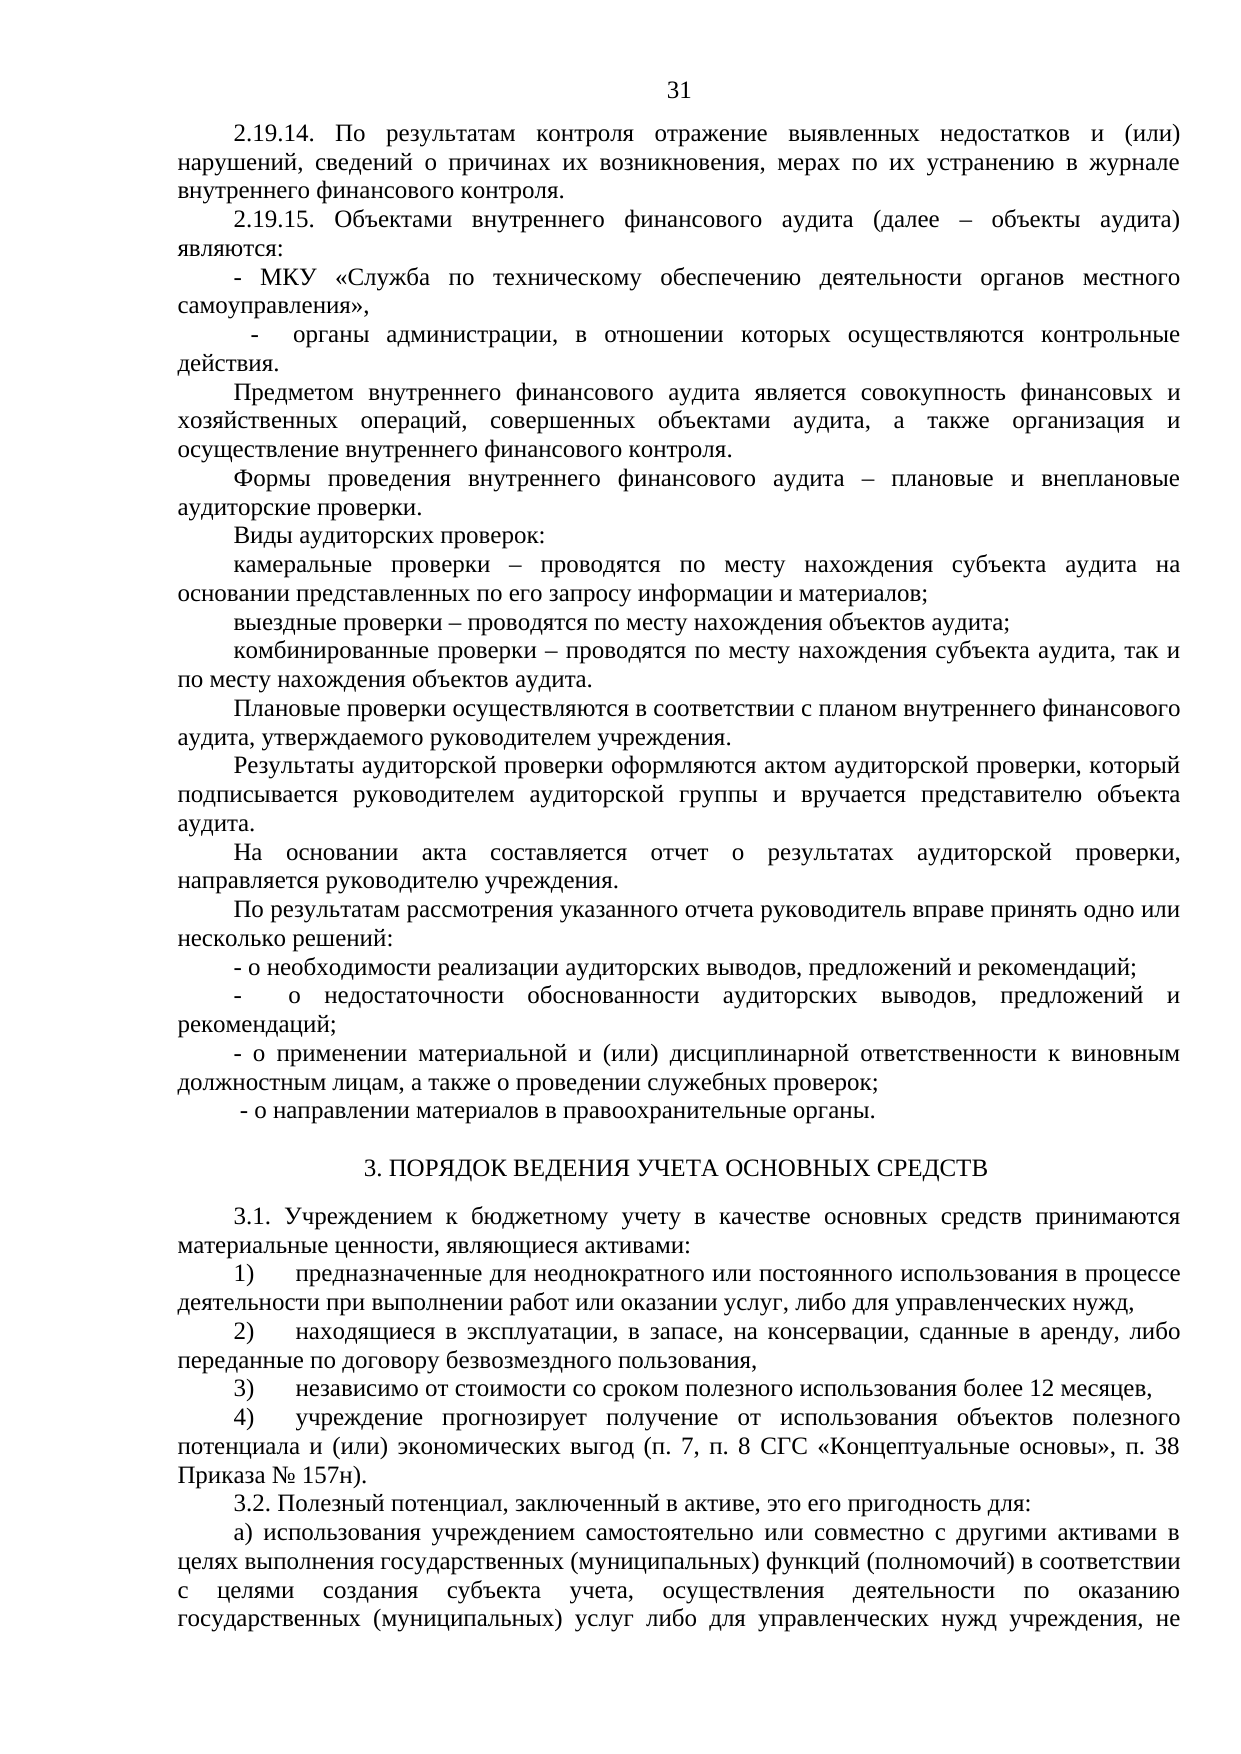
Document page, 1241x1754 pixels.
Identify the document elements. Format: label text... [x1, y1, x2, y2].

text 2.19.14. По результатам контроля отражение выявленных недостатков и (или) нарушений, сведений о причинах их возникновения, мерах по их устранению в журнале внутреннего финансового контроля. [177, 118, 1181, 204]
list находящиеся в эксплуатации, в запасе, на консервации, сданные в аренду, либо переданные по договору безвозмездного пользования, [177, 1316, 1181, 1373]
text По результатам рассмотрения указанного отчета руководитель вправе принять одно или несколько решений: [177, 894, 1181, 952]
text Предметом внутреннего финансового аудита является совокупность финансовых и хозяйственных операций, совершенных объектами аудита, а также организация и осуществление внутреннего финансового контроля. [177, 377, 1181, 463]
list учреждение прогнозирует получение от использования объектов полезного потенциала и (или) экономических выгод (п. 7, п. 8 СГС «Концептуальные основы», п. 38 Приказа № 157н). [177, 1402, 1181, 1488]
text камеральные проверки – проводятся по месту нахождения субъекта аудита на основании представленных по его запросу информации и материалов; [177, 549, 1181, 607]
text Формы проведения внутреннего финансового аудита – плановые и внеплановые аудиторские проверки. [177, 463, 1181, 521]
text Виды аудиторских проверок: [177, 521, 1181, 549]
list предназначенные для неоднократного или постоянного использования в процессе деятельности при выполнении работ или оказании услуг, либо для управленческих нужд, [177, 1258, 1181, 1316]
text Результаты аудиторской проверки оформляются актом аудиторской проверки, который подписывается руководителем аудиторской группы и вручается представителю объекта аудита. [177, 751, 1181, 837]
text - о недостаточности обоснованности аудиторских выводов, предложений и рекомендаций; [177, 981, 1181, 1038]
text Плановые проверки осуществляются в соответствии с планом внутреннего финансового аудита, утверждаемого руководителем учреждения. [177, 693, 1181, 751]
text На основании акта составляется отчет о результатах аудиторской проверки, направляется руководителю учреждения. [177, 837, 1181, 894]
text - о применении материальной и (или) дисциплинарной ответственности к виновным должностным лицам, а также о проведении служебных проверок; [177, 1038, 1181, 1096]
list 3.2. Полезный потенциал, заключенный в активе, это его пригодность для: [177, 1488, 1181, 1517]
text - органы администрации, в отношении которых осуществляются контрольные действия. [177, 319, 1181, 377]
text 3.1. Учреждением к бюджетному учету в качестве основных средств принимаются материальные ценности, являющиеся активами: [177, 1201, 1181, 1258]
text - о необходимости реализации аудиторских выводов, предложений и рекомендаций; [177, 952, 1181, 981]
list независимо от стоимости со сроком полезного использования более 12 месяцев, [177, 1373, 1181, 1402]
text - МКУ «Служба по техническому обеспечению деятельности органов местного самоуправления», [177, 262, 1181, 319]
text комбинированные проверки – проводятся по месту нахождения субъекта аудита, так и по месту нахождения объектов аудита. [177, 636, 1181, 693]
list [177, 1517, 1181, 1632]
text 2.19.15. Объектами внутреннего финансового аудита (далее – объекты аудита) являются: [177, 204, 1181, 262]
text - о направлении материалов в правоохранительные органы. [177, 1096, 1181, 1124]
text 3. ПОРЯДОК ВЕДЕНИЯ УЧЕТА ОСНОВНЫХ СРЕДСТВ [177, 1153, 1181, 1201]
text выездные проверки – проводятся по месту нахождения объектов аудита; [177, 607, 1181, 636]
